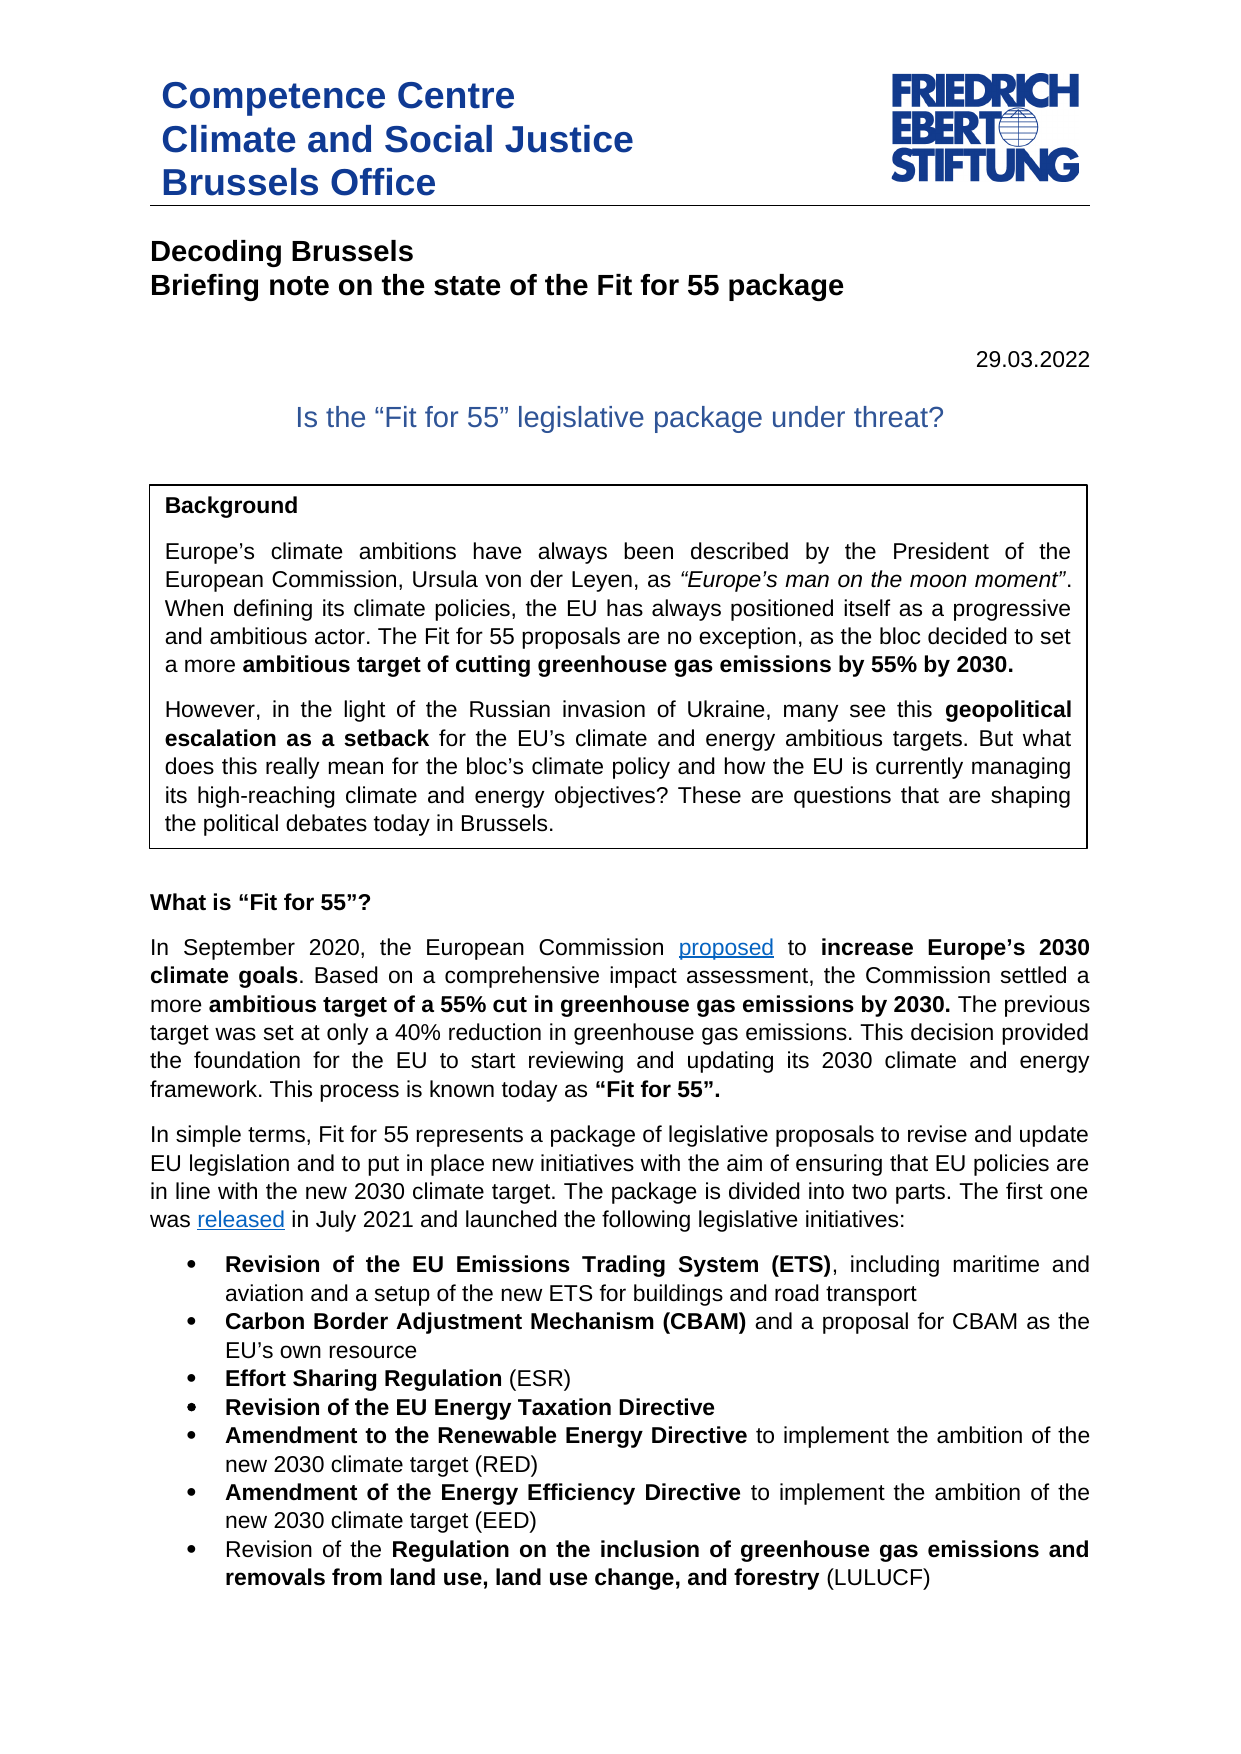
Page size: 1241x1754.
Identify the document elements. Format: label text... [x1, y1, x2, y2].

text Decoding Brussels [150, 234, 1090, 268]
list Carbon Border Adjustment Mechanism (CBAM) and a proposal for CBAM as the EU’s own resource [187, 1308, 1090, 1363]
text 29.03.2022 [150, 346, 1090, 373]
list Revision of the EU Emissions Trading System (ETS), including maritime and aviation and a setup of the new ETS for buildings and road transport [187, 1251, 1090, 1306]
picture [891, 73, 1079, 182]
list Amendment of the Energy Efficiency Directive to implement the ambition of the new 2030 climate target (EED) [187, 1479, 1090, 1534]
text In simple terms, Fit for 55 represents a package of legislative proposals to revise and update EU legislation and to put in place new initiatives with the aim of ensuring that EU policies are in line with the new 2030 climate target. The package is divided into two parts. The first one was released in July 2021 and launched the following legislative initiatives: [150, 1121, 1090, 1233]
subtitle Is the “Fit for 55” legislative package under threat? [150, 400, 1090, 433]
text What is “Fit for 55”? [150, 889, 1090, 915]
list Effort Sharing Regulation (ESR) [187, 1365, 1090, 1392]
text In September 2020, the European Commission proposed to increase Europe’s 2030 climate goals. Based on a comprehensive impact assessment, the Commission settled a more ambitious target of a 55% cut in greenhouse gas emissions by 2030. The previous target was set at only a 40% reduction in greenhouse gas emissions. This decision provided the foundation for the EU to start reviewing and updating its 2030 climate and energy framework. This process is known today as “Fit for 55”. [150, 934, 1090, 1102]
text Briefing note on the state of the Fit for 55 package [150, 268, 1090, 301]
list Revision of the EU Energy Taxation Directive [187, 1394, 1090, 1420]
list Amendment to the Renewable Energy Directive to implement the ambition of the new 2030 climate target (RED) [187, 1422, 1090, 1477]
list Revision of the Regulation on the inclusion of greenhouse gas emissions and removals from land use, land use change, and forestry (LULUCF) [187, 1536, 1090, 1591]
